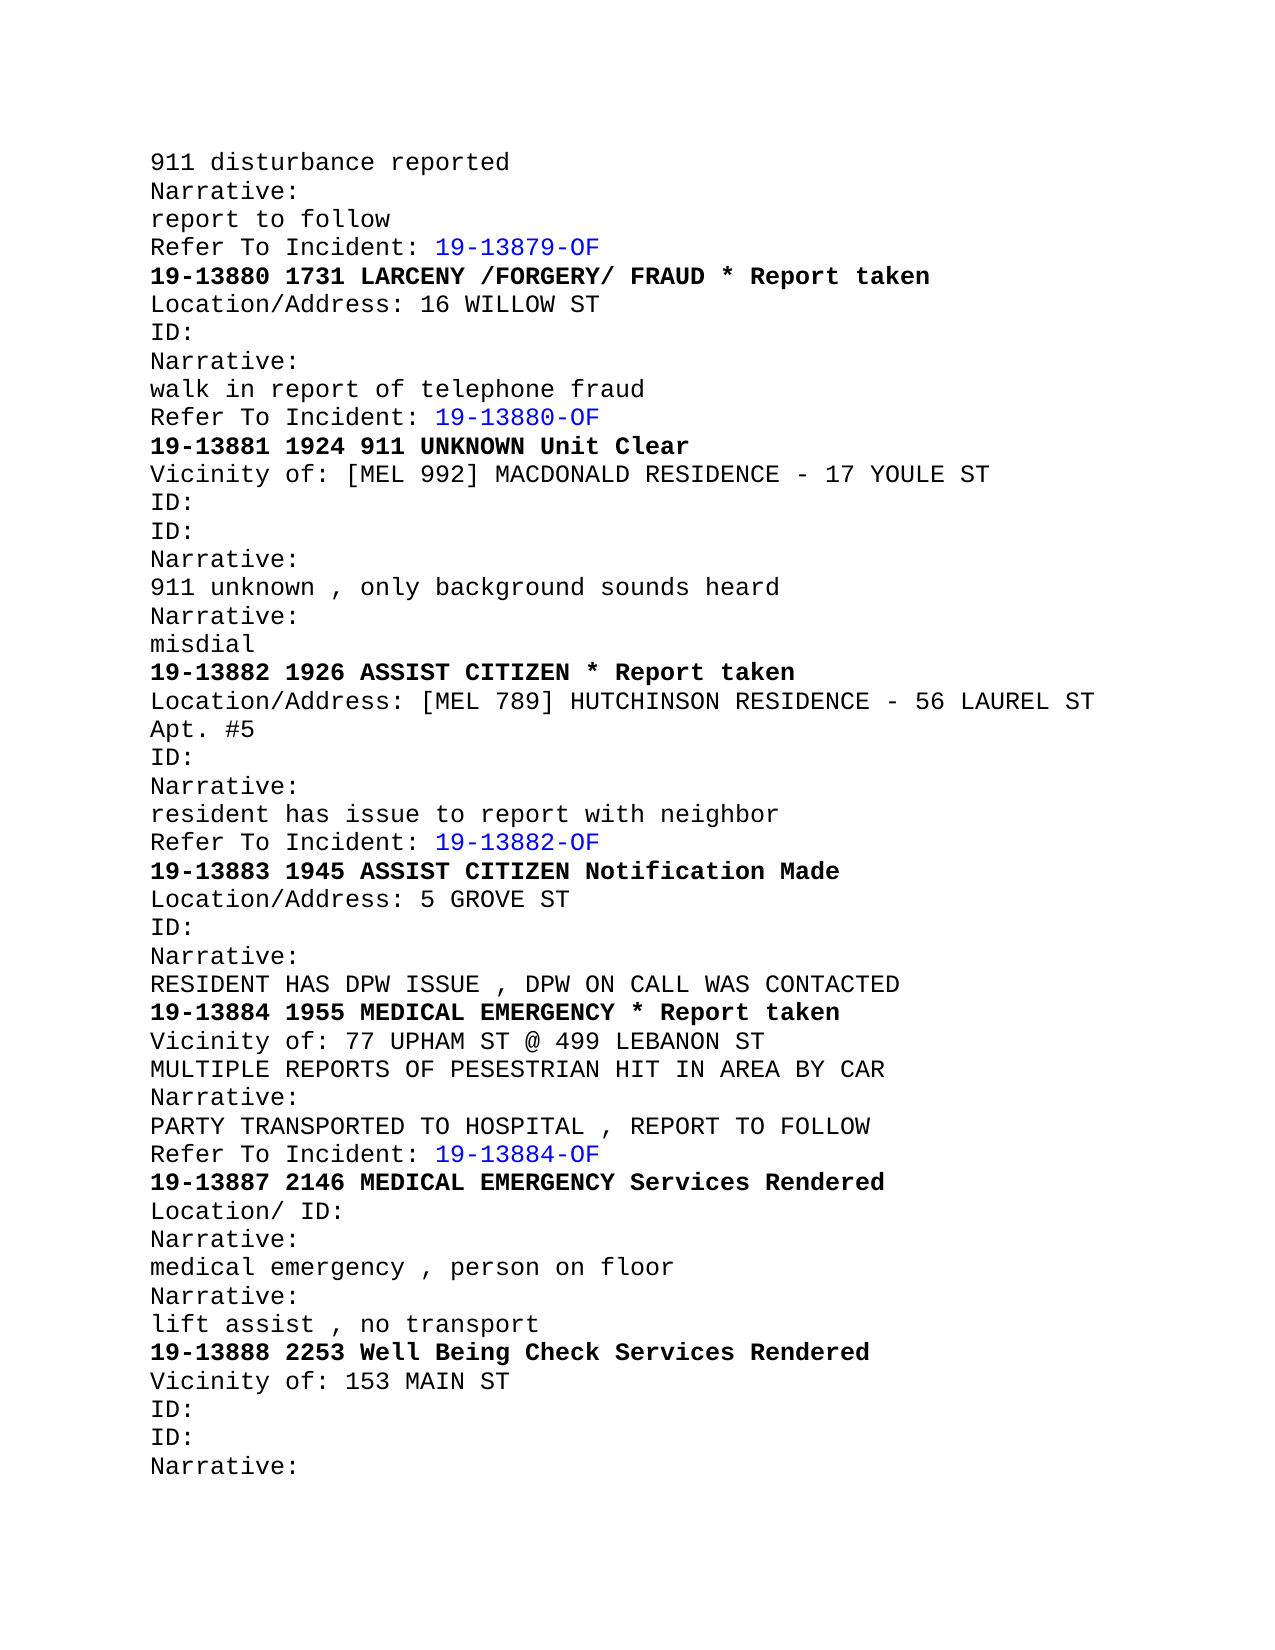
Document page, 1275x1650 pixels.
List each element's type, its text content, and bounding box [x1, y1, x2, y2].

text ID: [150, 915, 1125, 943]
text 911 unknown , only background sounds heard [150, 575, 1125, 603]
text ID: [150, 490, 1125, 518]
text ID: [150, 320, 1125, 348]
text Narrative: [150, 773, 1125, 802]
text walk in report of telephone fraud [150, 377, 1125, 405]
text report to follow [150, 207, 1125, 235]
text MULTIPLE REPORTS OF PESESTRIAN HIT IN AREA BY CAR [150, 1057, 1125, 1085]
text 19-13884 1955 MEDICAL EMERGENCY * Report taken [150, 1000, 1125, 1028]
text Narrative: [150, 1085, 1125, 1113]
text Refer To Incident: 19-13884-OF [150, 1142, 1125, 1170]
text Vicinity of: 77 UPHAM ST @ 499 LEBANON ST [150, 1028, 1125, 1057]
text ID: [150, 745, 1125, 773]
text lift assist , no transport [150, 1312, 1125, 1340]
text RESIDENT HAS DPW ISSUE , DPW ON CALL WAS CONTACTED [150, 972, 1125, 1000]
text Narrative: [150, 348, 1125, 377]
text Location/Address: [MEL 789] HUTCHINSON RESIDENCE - 56 LAUREL ST Apt. #5 [150, 688, 1125, 745]
text PARTY TRANSPORTED TO HOSPITAL , REPORT TO FOLLOW [150, 1113, 1125, 1142]
text Location/ ID: [150, 1198, 1125, 1227]
text medical emergency , person on floor [150, 1255, 1125, 1283]
text 19-13881 1924 911 UNKNOWN Unit Clear [150, 433, 1125, 462]
text Narrative: [150, 943, 1125, 972]
text ID: [150, 1425, 1125, 1453]
text Narrative: [150, 1283, 1125, 1312]
text Vicinity of: 153 MAIN ST [150, 1368, 1125, 1397]
text 19-13883 1945 ASSIST CITIZEN Notification Made [150, 858, 1125, 887]
text misdial [150, 632, 1125, 660]
text Narrative: [150, 178, 1125, 207]
text ID: [150, 518, 1125, 547]
text Refer To Incident: 19-13879-OF [150, 235, 1125, 263]
text ID: [150, 1397, 1125, 1425]
text 911 disturbance reported [150, 150, 1125, 178]
text Refer To Incident: 19-13882-OF [150, 830, 1125, 858]
text resident has issue to report with neighbor [150, 802, 1125, 830]
text Narrative: [150, 547, 1125, 575]
text Vicinity of: [MEL 992] MACDONALD RESIDENCE - 17 YOULE ST [150, 462, 1125, 490]
text Narrative: [150, 603, 1125, 632]
text Location/Address: 5 GROVE ST [150, 887, 1125, 915]
text 19-13882 1926 ASSIST CITIZEN * Report taken [150, 660, 1125, 688]
text Location/Address: 16 WILLOW ST [150, 292, 1125, 320]
text Narrative: [150, 1453, 1125, 1482]
text 19-13880 1731 LARCENY /FORGERY/ FRAUD * Report taken [150, 263, 1125, 292]
text Narrative: [150, 1227, 1125, 1255]
text Refer To Incident: 19-13880-OF [150, 405, 1125, 433]
text 19-13887 2146 MEDICAL EMERGENCY Services Rendered [150, 1170, 1125, 1198]
text 19-13888 2253 Well Being Check Services Rendered [150, 1340, 1125, 1368]
